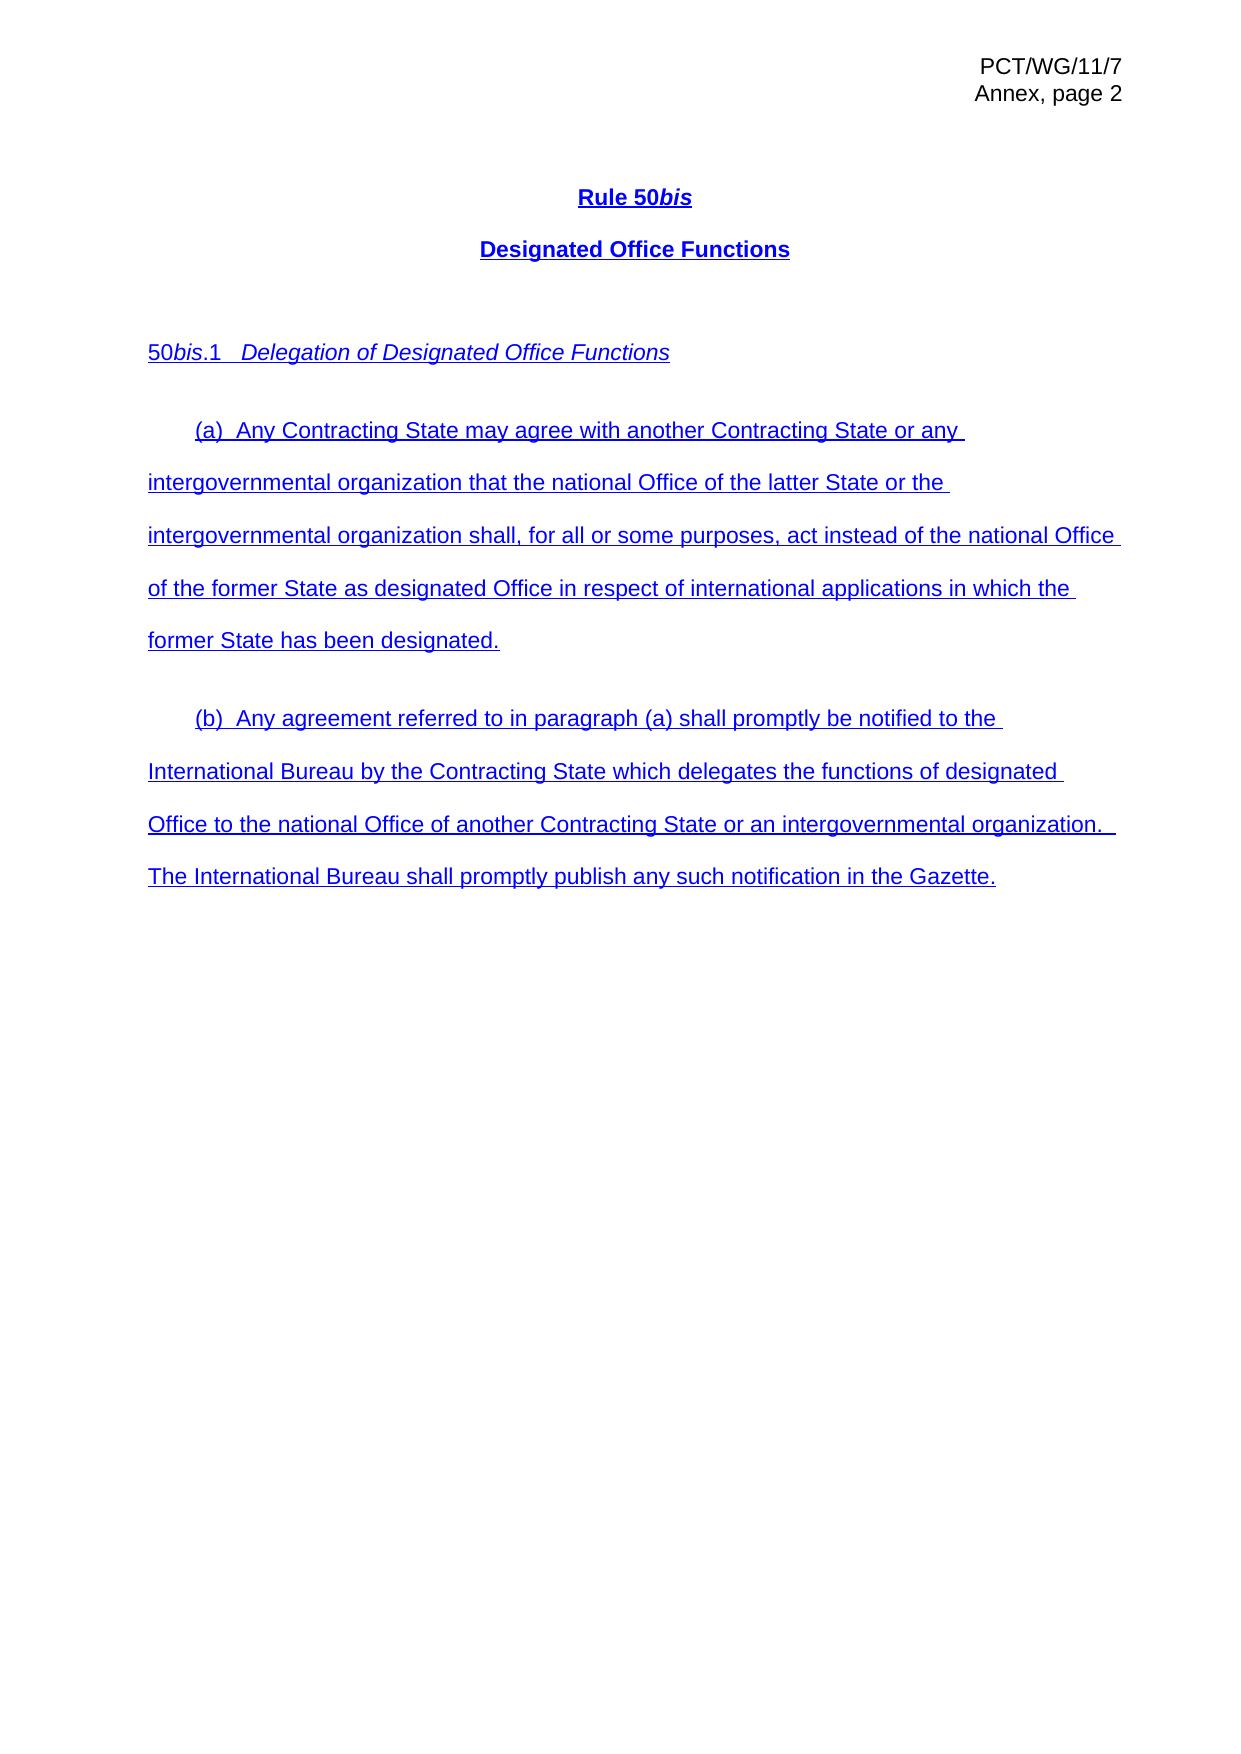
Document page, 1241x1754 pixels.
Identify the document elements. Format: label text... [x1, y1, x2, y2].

title Rule 50bis Designated Office Functions [148, 183, 1122, 263]
text (b) Any agreement referred to in paragraph (a) shall promptly be notified to the International Bureau by the Contracting State which delegates the functions of designated Office to the national Office of another Contracting State or an intergovernmental organization. The International Bureau shall promptly publish any such notification in the Gazette. [148, 705, 1122, 890]
text 50bis.1 Delegation of Designated Office Functions [148, 339, 1122, 365]
text (a) Any Contracting State may agree with another Contracting State or any intergovernmental organization that the national Office of the latter State or the intergovernmental organization shall, for all or some purposes, act instead of the national Office of the former State as designated Office in respect of international applications in which the former State has been designated. [148, 417, 1122, 654]
